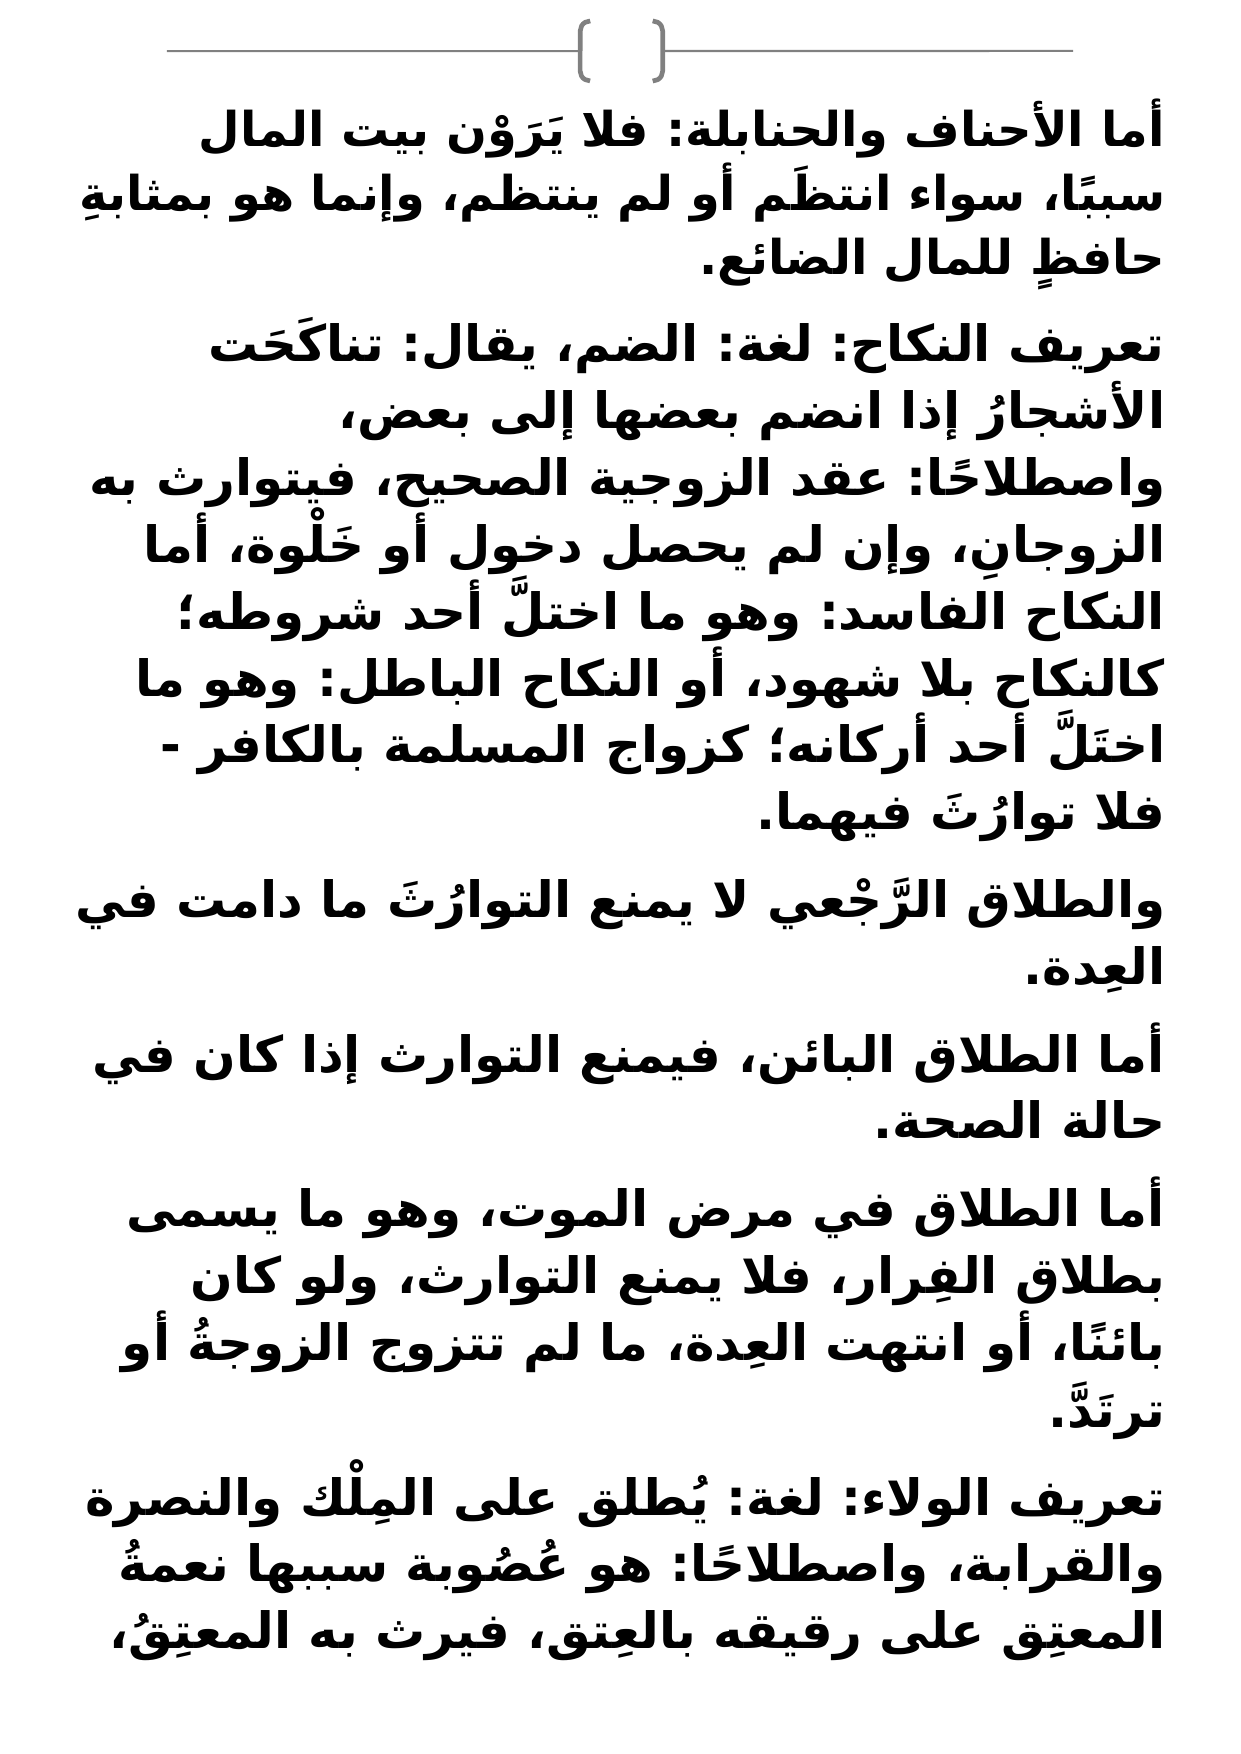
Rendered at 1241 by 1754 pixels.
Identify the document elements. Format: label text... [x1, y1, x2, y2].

text أما الطلاق البائن، فيمنع التوارث إذا كان في حالة الصحة. [75, 1026, 1165, 1151]
text أما الطلاق في مرض الموت، وهو ما يسمى بطلاق الفِرار، فلا يمنع التوارث، ولو كان بائنًا، أو انتهت العِدة، ما لم تتزوج الزوجةُ أو ترتَدَّ. [75, 1180, 1165, 1439]
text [75, 1468, 1165, 1661]
text والطلاق الرَّجْعي لا يمنع التوارُثَ ما دامت في العِدة. [75, 871, 1165, 996]
text تعريف النكاح: لغة: الضم، يقال: تناكَحَت الأشجارُ إذا انضم بعضها إلى بعض، واصطلاحًا: عقد الزوجية الصحيح، فيتوارث به الزوجانِ، وإن لم يحصل دخول أو خَلْوة، أما النكاح الفاسد: وهو ما اختلَّ أحد شروطه؛ كالنكاح بلا شهود، أو النكاح الباطل: وهو ما اختَلَّ أحد أركانه؛ كزواج المسلمة بالكافر - فلا توارُثَ فيهما. [75, 315, 1165, 842]
text أما الأحناف والحنابلة: فلا يَرَوْن بيت المال سببًا، سواء انتظَم أو لم ينتظم، وإنما هو بمثابةِ حافظٍ للمال الضائع. [75, 102, 1165, 286]
